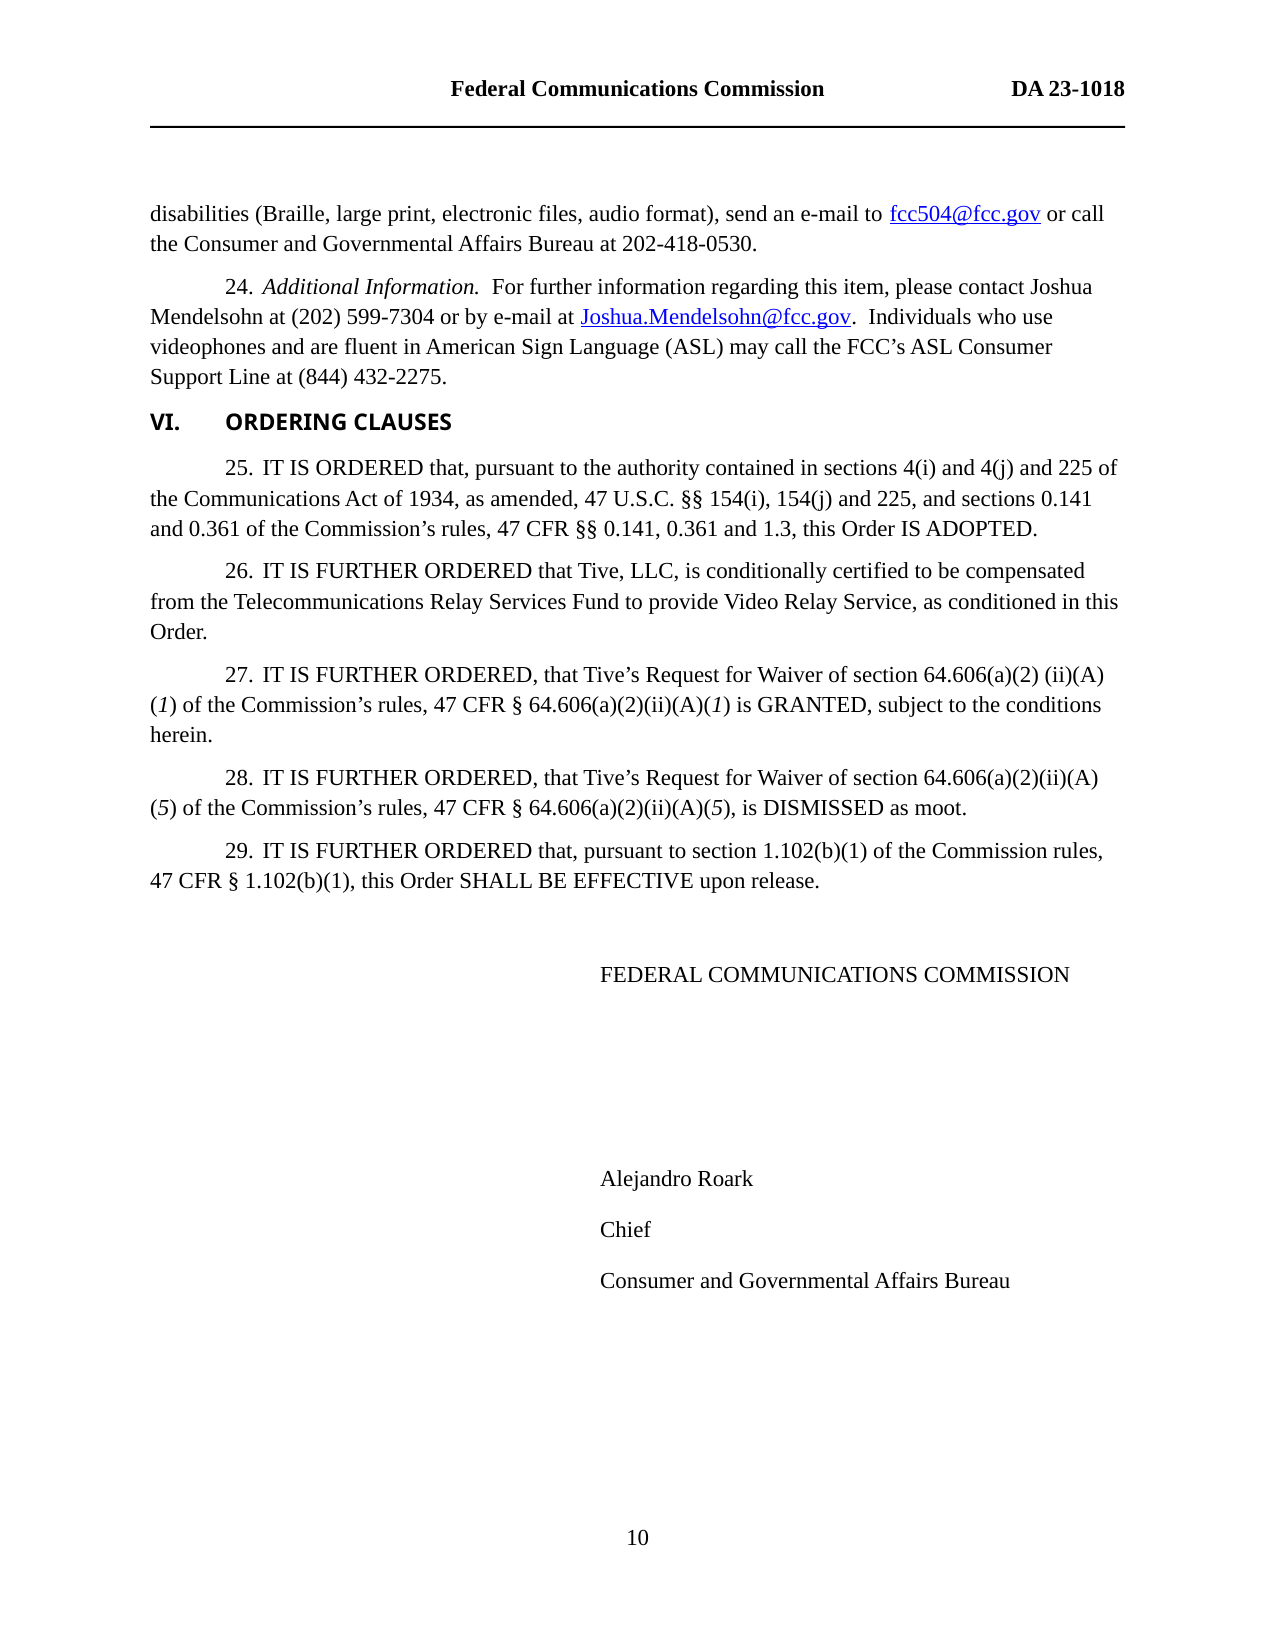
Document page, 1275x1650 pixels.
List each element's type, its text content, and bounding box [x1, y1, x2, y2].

text Chief [150, 1216, 1125, 1242]
text IT IS FURTHER ORDERED that Tive, LLC, is conditionally certified to be compensated from the Telecommunications Relay Services Fund to provide Video Relay Service, as conditioned in this Order. [150, 558, 1125, 644]
text IT IS FURTHER ORDERED, that Tive’s Request for Waiver of section 64.606(a)(2)(ii)(A)(5) of the Commission’s rules, 47 CFR § 64.606(a)(2)(ii)(A)(5), is DISMISSED as moot. [150, 764, 1125, 820]
text FEDERAL COMMUNICATIONS COMMISSION [150, 961, 1125, 987]
text IT IS FURTHER ORDERED that, pursuant to section 1.102(b)(1) of the Commission rules, 47 CFR § 1.102(b)(1), this Order SHALL BE EFFECTIVE upon release. [150, 837, 1125, 893]
text Consumer and Governmental Affairs Bureau [525, 1267, 1125, 1293]
text IT IS ORDERED that, pursuant to the authority contained in sections 4(i) and 4(j) and 225 of the Communications Act of 1934, as amended, 47 U.S.C. §§ 154(i), 154(j) and 225, and sections 0.141 and 0.361 of the Commission’s rules, 47 CFR §§ 0.141, 0.361 and 1.3, this Order IS ADOPTED. [150, 454, 1125, 541]
text Alejandro Roark [150, 1165, 1125, 1191]
subtitle Ordering clauses [150, 406, 1125, 437]
text People with Disabilities. To request materials in accessible formats for people with disabilities (Braille, large print, electronic files, audio format), send an e-mail to fcc504@fcc.gov or call the Consumer and Governmental Affairs Bureau at 202-418-0530. [150, 200, 1125, 256]
text Additional Information. For further information regarding this item, please contact Joshua Mendelsohn at (202) 599-7304 or by e-mail at Joshua.Mendelsohn@fcc.gov. Individuals who use videophones and are fluent in American Sign Language (ASL) may call the FCC’s ASL Consumer Support Line at (844) 432‐2275. [150, 273, 1125, 390]
text IT IS FURTHER ORDERED, that Tive’s Request for Waiver of section 64.606(a)(2) (ii)(A)(1) of the Commission’s rules, 47 CFR § 64.606(a)(2)(ii)(A)(1) is GRANTED, subject to the conditions herein. [150, 661, 1125, 747]
